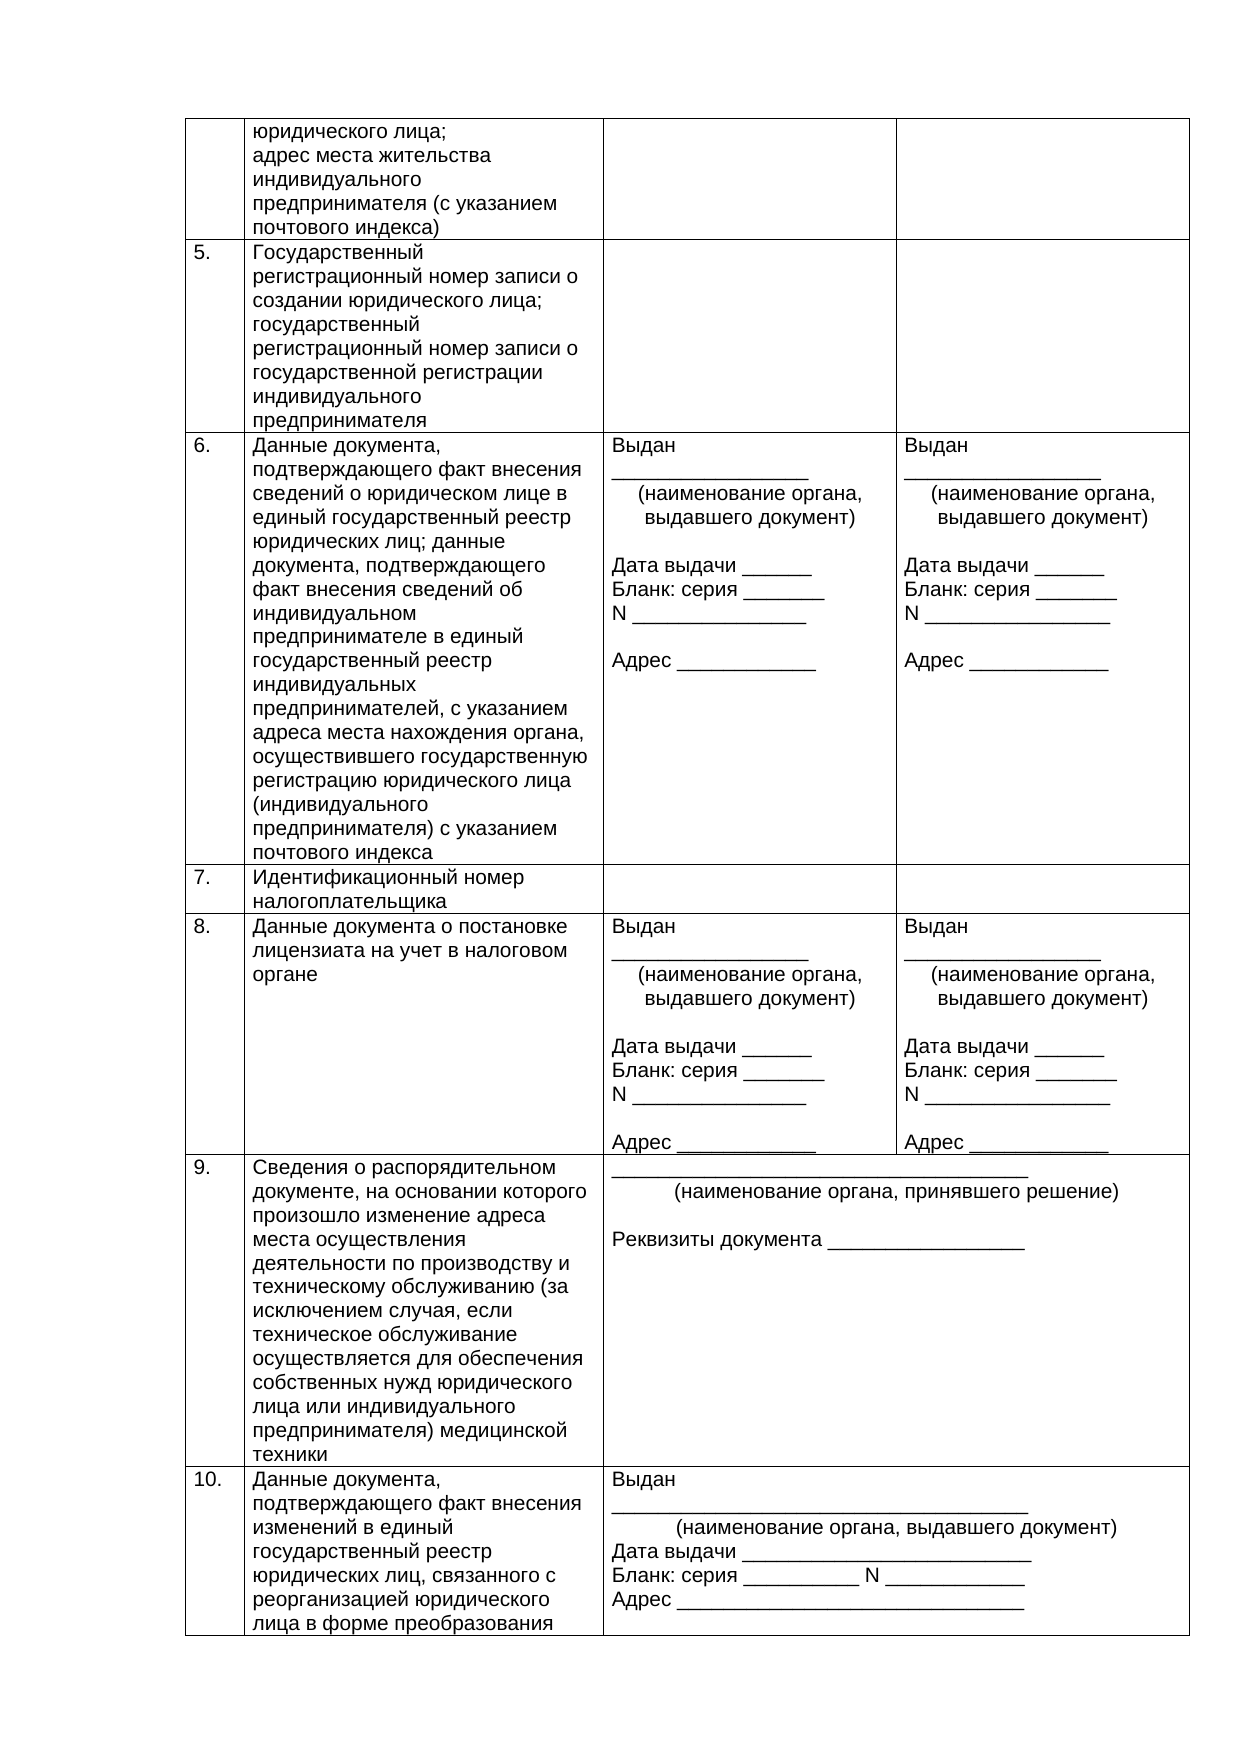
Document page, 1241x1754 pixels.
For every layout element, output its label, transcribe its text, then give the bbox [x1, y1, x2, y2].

table_cell [604, 119, 896, 239]
table_cell 8. [186, 914, 244, 1153]
table_cell [897, 865, 1189, 913]
table_cell Данные документа о постановке лицензиата на учет в налоговом органе [245, 914, 603, 1153]
table_cell [897, 240, 1189, 432]
table_cell 6. [186, 433, 244, 864]
table_cell Выдан _________________ (наименование органа, выдавшего документ) Дата выдачи ______ Бланк: серия _______ N _______________ Адрес ____________ [604, 914, 896, 1153]
table_cell [604, 865, 896, 913]
table_cell 4. [186, 119, 244, 239]
table_cell Выдан _________________ (наименование органа, выдавшего документ) Дата выдачи ______ Бланк: серия _______ N _______________ Адрес ____________ [604, 433, 896, 864]
table_cell 7. [186, 865, 244, 913]
table_cell Идентификационный номер налогоплательщика [245, 865, 603, 913]
table_cell 5. [186, 240, 244, 432]
table_cell 9. [186, 1155, 244, 1466]
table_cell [245, 119, 603, 239]
table_cell Данные документа, подтверждающего факт внесения изменений в единый государственный реестр юридических лиц, связанного с реорганизацией юридического лица в форме преобразования [245, 1467, 603, 1635]
table_cell Выдан _________________ (наименование органа, выдавшего документ) Дата выдачи ______ Бланк: серия _______ N ________________ Адрес ____________ [897, 914, 1189, 1153]
table_cell [897, 119, 1189, 239]
table_cell Выдан _________________ (наименование органа, выдавшего документ) Дата выдачи ______ Бланк: серия _______ N ________________ Адрес ____________ [897, 433, 1189, 864]
table_cell Данные документа, подтверждающего факт внесения сведений о юридическом лице в единый государственный реестр юридических лиц; данные документа, подтверждающего факт внесения сведений об индивидуальном предпринимателе в единый государственный реестр индивидуальных предпринимателей, с указанием адреса места нахождения органа, осуществившего государственную регистрацию юридического лица (индивидуального предпринимателя) с указанием почтового индекса [245, 433, 603, 864]
table_cell Сведения о распорядительном документе, на основании которого произошло изменение адреса места осуществления деятельности по производству и техническому обслуживанию (за исключением случая, если техническое обслуживание осуществляется для обеспечения собственных нужд юридического лица или индивидуального предпринимателя) медицинской техники [245, 1155, 603, 1466]
table_cell ____________________________________ (наименование органа, принявшего решение) Реквизиты документа _________________ [604, 1155, 1189, 1466]
table_cell [604, 240, 896, 432]
table_cell Выдан ____________________________________ (наименование органа, выдавшего документ) Дата выдачи _________________________ Бланк: серия __________ N ____________ Адрес ______________________________ [604, 1467, 1189, 1635]
table_cell 10. [186, 1467, 244, 1635]
table_cell Государственный регистрационный номер записи о создании юридического лица; государственный регистрационный номер записи о государственной регистрации индивидуального предпринимателя [245, 240, 603, 432]
